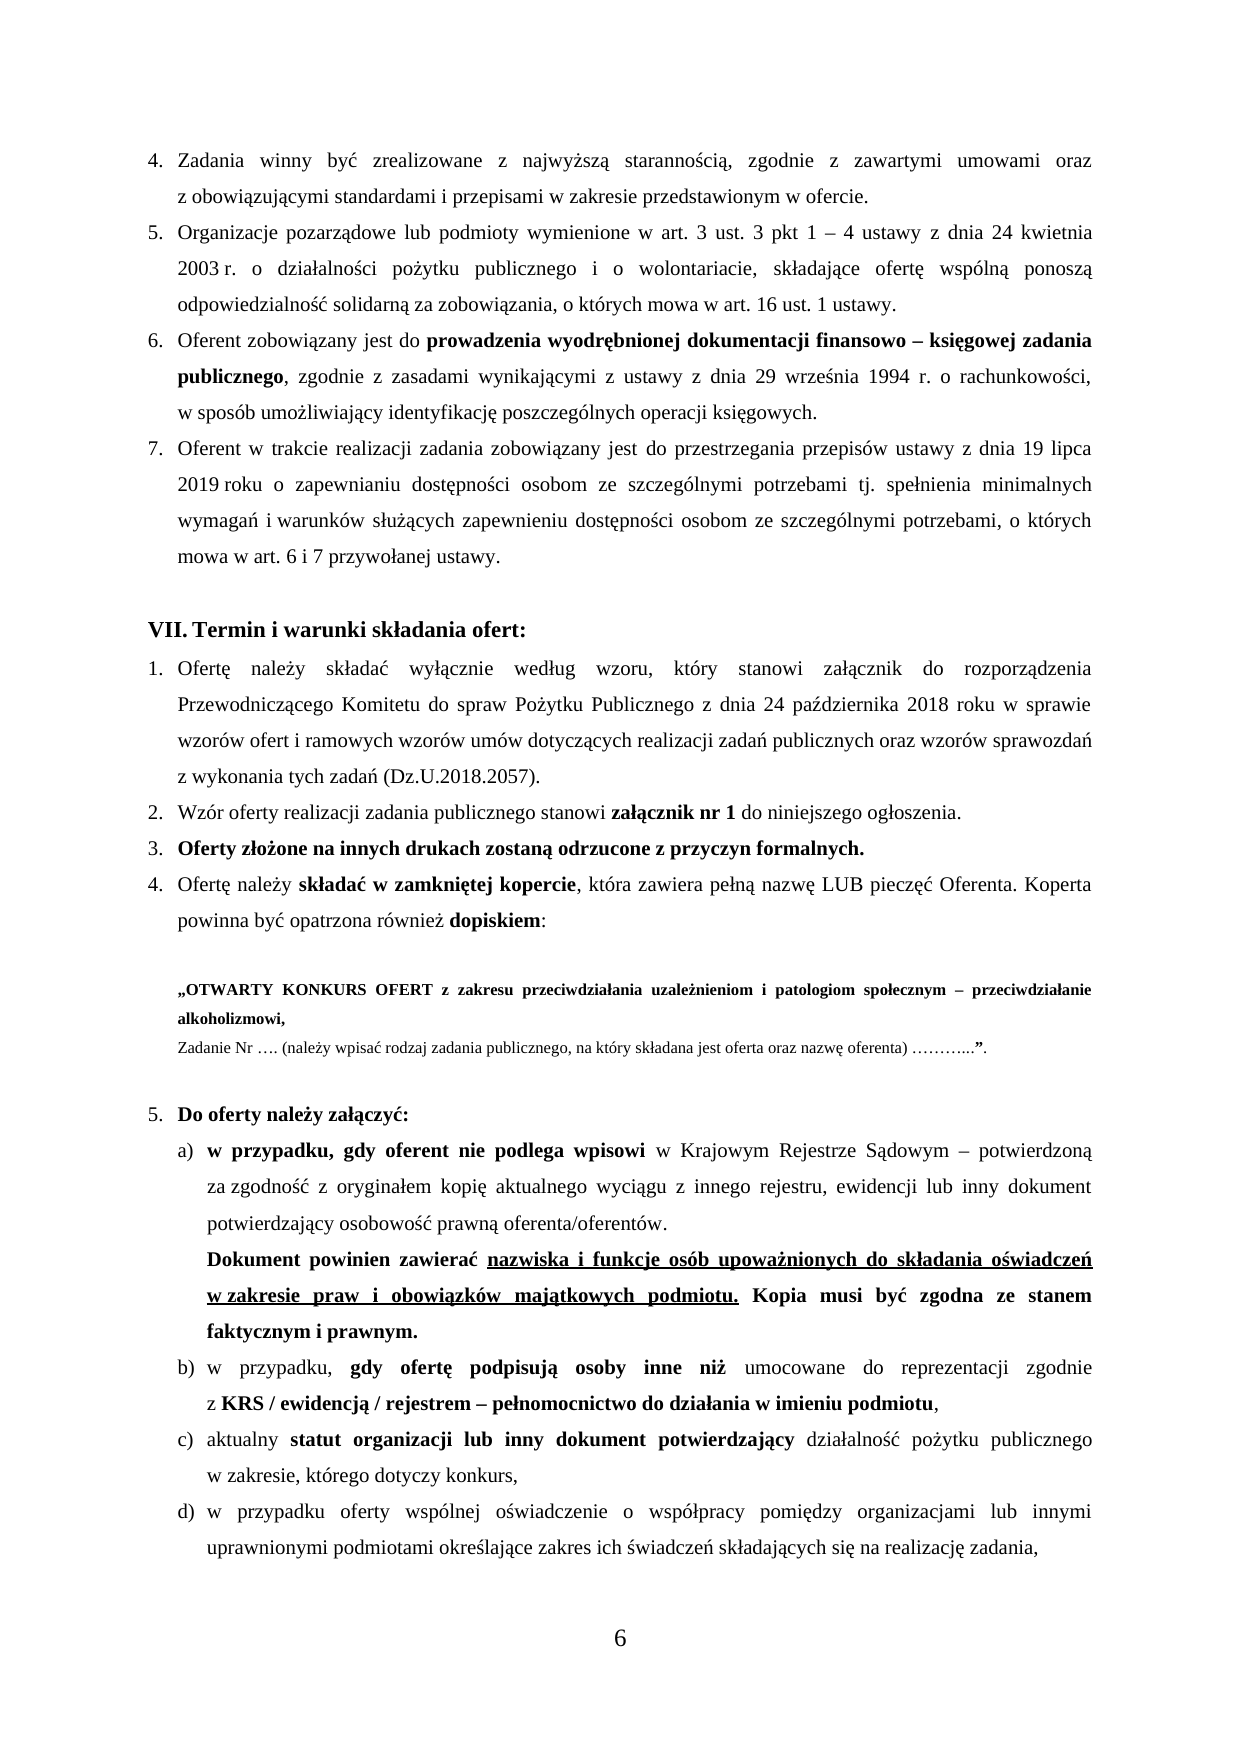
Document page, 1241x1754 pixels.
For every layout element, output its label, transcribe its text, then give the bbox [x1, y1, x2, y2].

title w przypadku oferty wspólnej oświadczenie o współpracy pomiędzy organizacjami lub innymi uprawnionymi podmiotami określające zakres ich świadczeń składających się na realizację zadania, [177, 1499, 1093, 1559]
text „OTWARTY KONKURS OFERT z zakresu przeciwdziałania uzależnieniom i patologiom społecznym – przeciwdziałanie alkoholizmowi, [177, 980, 1093, 1028]
title aktualny statut organizacji lub inny dokument potwierdzający działalność pożytku publicznego w zakresie, którego dotyczy konkurs, [177, 1427, 1093, 1487]
list Oferty złożone na innych drukach zostaną odrzucone z przyczyn formalnych. [148, 836, 1093, 860]
text Zadanie Nr …. (należy wpisać rodzaj zadania publicznego, na który składana jest oferta oraz nazwę oferenta) ………...”. [177, 1037, 1093, 1057]
title Dokument powinien zawierać nazwiska i funkcje osób upoważnionych do składania oświadczeń w zakresie praw i obowiązków majątkowych podmiotu. Kopia musi być zgodna ze stanem faktycznym i prawnym. [207, 1246, 1093, 1343]
list Oferent zobowiązany jest do prowadzenia wyodrębnionej dokumentacji finansowo – księgowej zadania publicznego, zgodnie z zasadami wynikającymi z ustawy z dnia 29 września 1994 r. o rachunkowości, w sposób umożliwiający identyfikację poszczególnych operacji księgowych. [148, 328, 1093, 424]
list Zadania winny być zrealizowane z najwyższą starannością, zgodnie z zawartymi umowami oraz z obowiązującymi standardami i przepisami w zakresie przedstawionym w ofercie. [148, 148, 1093, 208]
list Termin i warunki składania ofert: [148, 616, 1093, 642]
list Do oferty należy załączyć: [148, 1102, 1093, 1126]
list Oferent w trakcie realizacji zadania zobowiązany jest do przestrzegania przepisów ustawy z dnia 19 lipca 2019 roku o zapewnianiu dostępności osobom ze szczególnymi potrzebami tj. spełnienia minimalnych wymagań i warunków służących zapewnieniu dostępności osobom ze szczególnymi potrzebami, o których mowa w art. 6 i 7 przywołanej ustawy. [148, 436, 1093, 568]
list Wzór oferty realizacji zadania publicznego stanowi załącznik nr 1 do niniejszego ogłoszenia. [148, 800, 1093, 824]
title w przypadku, gdy oferent nie podlega wpisowi w Krajowym Rejestrze Sądowym – potwierdzoną za zgodność z oryginałem kopię aktualnego wyciągu z innego rejestru, ewidencji lub inny dokument potwierdzający osobowość prawną oferenta/oferentów. [177, 1138, 1093, 1234]
title w przypadku, gdy ofertę podpisują osoby inne niż umocowane do reprezentacji zgodnie z KRS / ewidencją / rejestrem – pełnomocnictwo do działania w imieniu podmiotu, [177, 1354, 1093, 1415]
list Ofertę należy składać w zamkniętej kopercie, która zawiera pełną nazwę LUB pieczęć Oferenta. Koperta powinna być opatrzona również dopiskiem: [148, 872, 1093, 932]
list Ofertę należy składać wyłącznie według wzoru, który stanowi załącznik do rozporządzenia Przewodniczącego Komitetu do spraw Pożytku Publicznego z dnia 24 października 2018 roku w sprawie wzorów ofert i ramowych wzorów umów dotyczących realizacji zadań publicznych oraz wzorów sprawozdań z wykonania tych zadań (Dz.U.2018.2057). [148, 656, 1093, 788]
list Organizacje pozarządowe lub podmioty wymienione w art. 3 ust. 3 pkt 1 – 4 ustawy z dnia 24 kwietnia 2003 r. o działalności pożytku publicznego i o wolontariacie, składające ofertę wspólną ponoszą odpowiedzialność solidarną za zobowiązania, o których mowa w art. 16 ust. 1 ustawy. [148, 220, 1093, 316]
